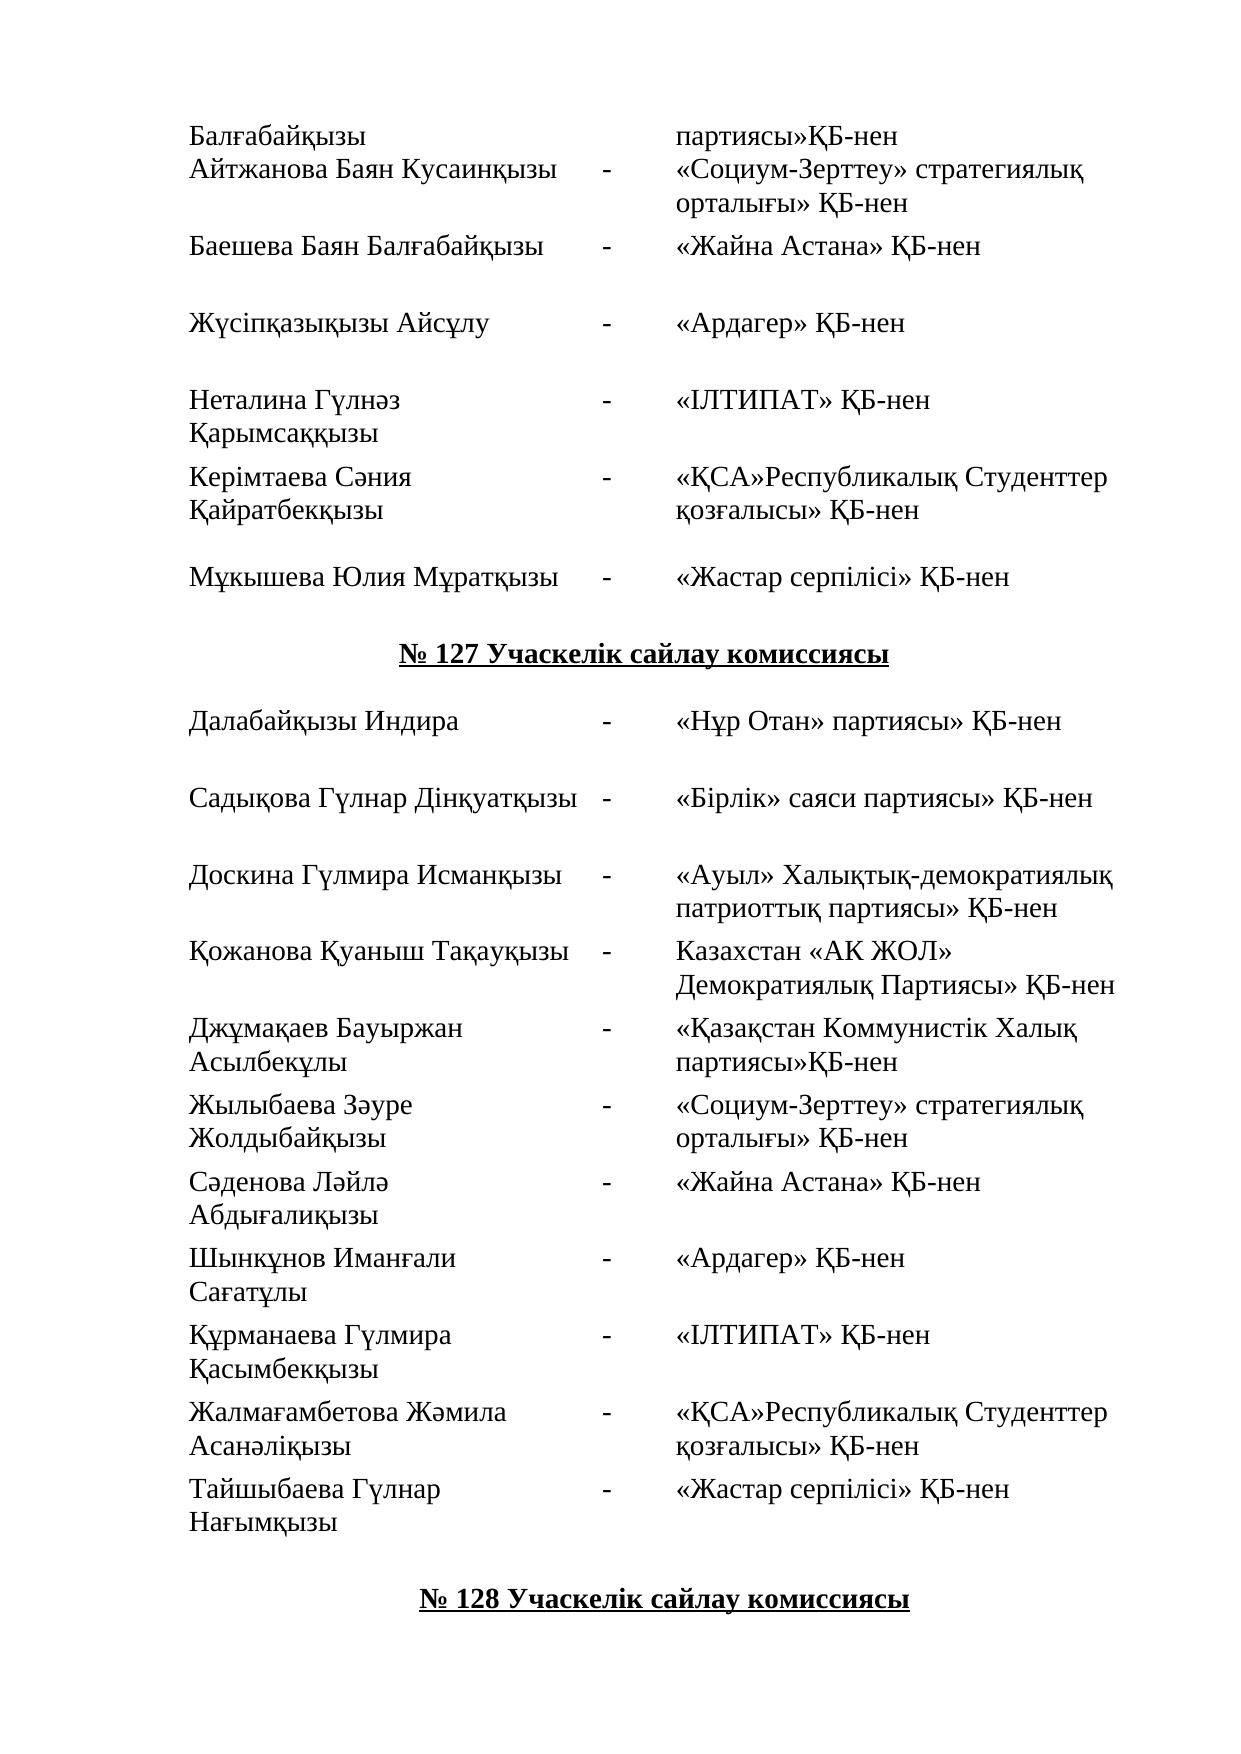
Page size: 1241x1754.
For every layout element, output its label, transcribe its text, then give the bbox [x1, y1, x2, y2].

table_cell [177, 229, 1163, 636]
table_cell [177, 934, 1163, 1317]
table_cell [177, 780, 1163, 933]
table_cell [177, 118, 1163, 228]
text № 128 Учаскелік сайлау комиссиясы [177, 1581, 1152, 1615]
text № 127 Учаскелік сайлау комиссиясы [398, 636, 1152, 670]
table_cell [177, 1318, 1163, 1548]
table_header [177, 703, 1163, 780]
